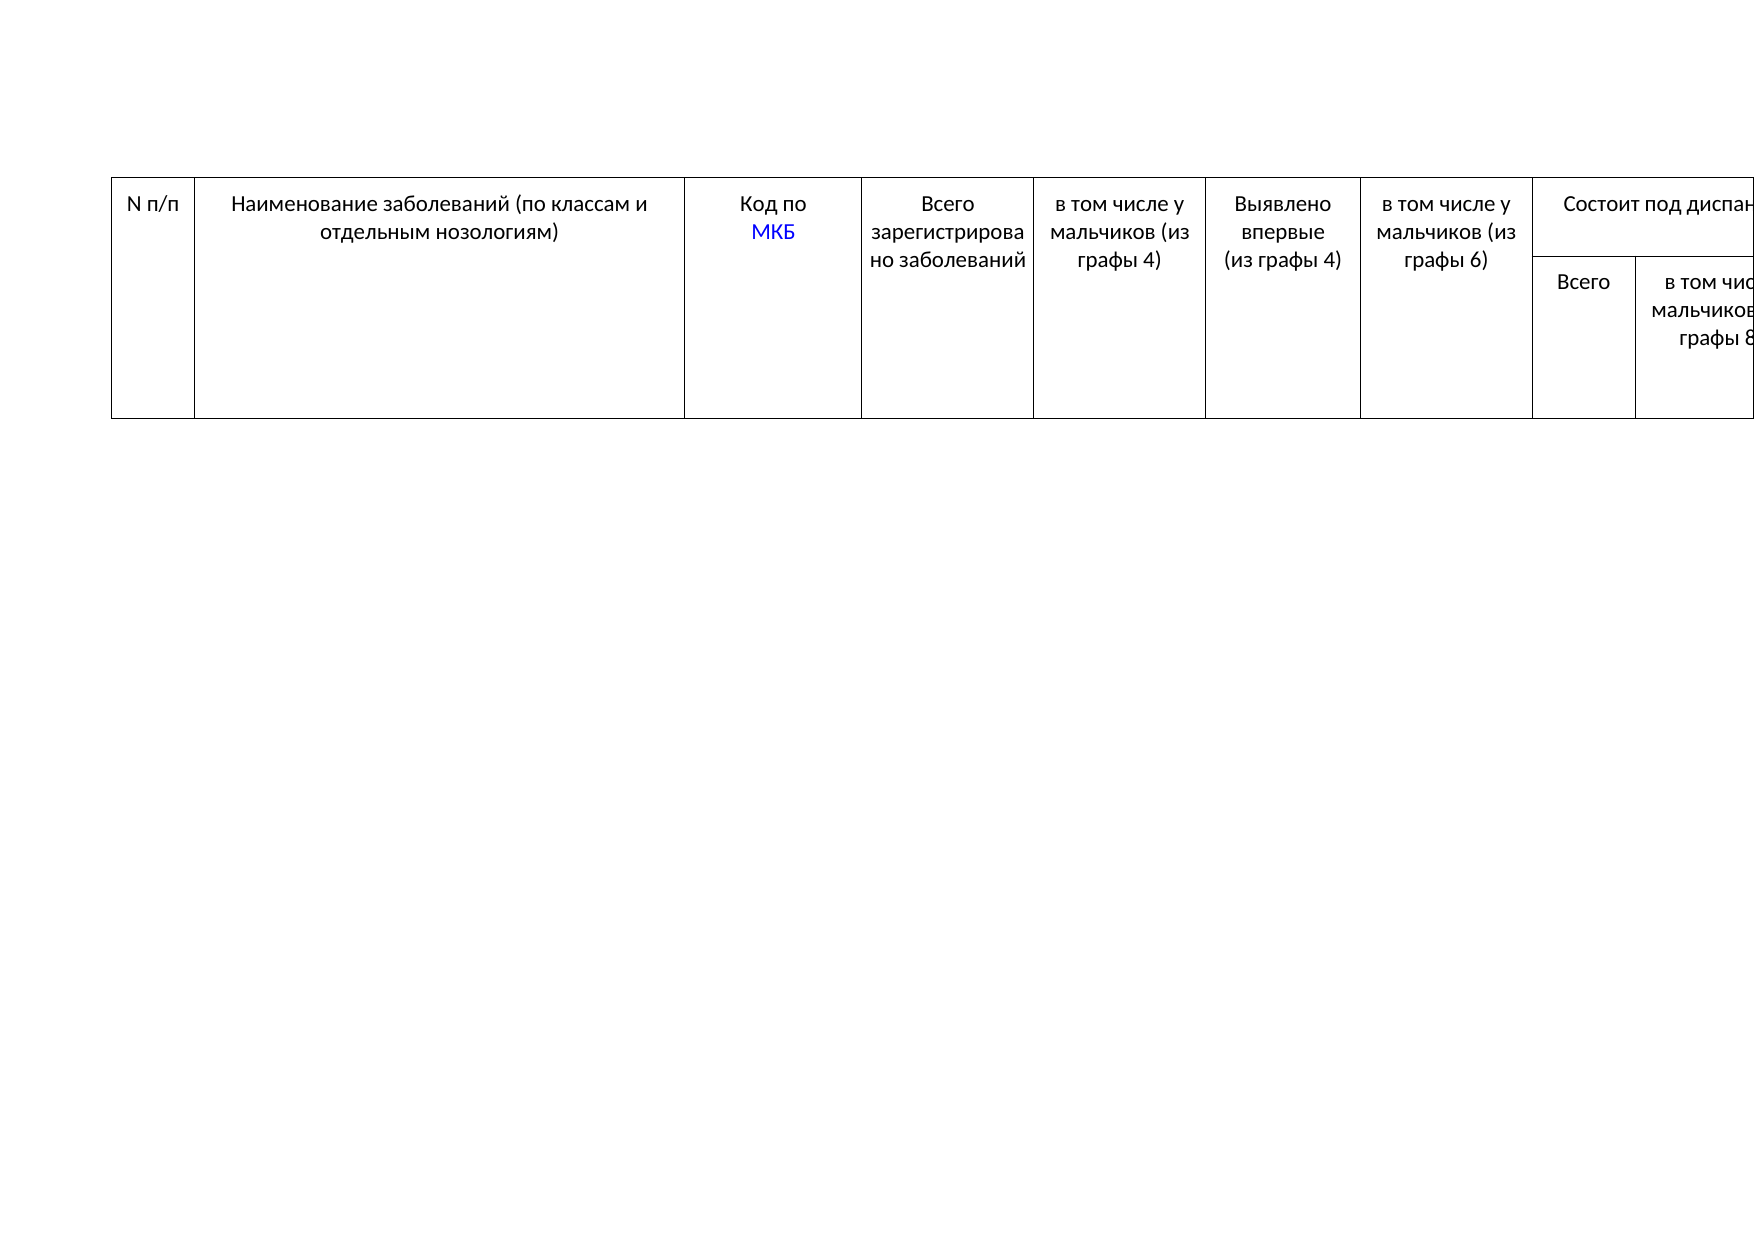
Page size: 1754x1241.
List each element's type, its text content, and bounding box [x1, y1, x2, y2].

table_header Наименование заболеваний (по классам и отдельным нозологиям) [195, 178, 684, 418]
table_cell в том числе мальчиков (из графы 8) [1636, 257, 1753, 418]
table_header N п/п [112, 178, 194, 418]
table_header Код по МКБ [685, 178, 861, 418]
table_header Состоит под диспансерным наблюдением на конец отчетного периода [1533, 178, 1753, 256]
table_header Выявлено впервые (из графы 4) [1206, 178, 1360, 418]
table_header Всего зарегистрировано заболеваний [862, 178, 1033, 418]
table_cell Всего [1533, 257, 1635, 418]
table_header в том числе у мальчиков (из графы 4) [1034, 178, 1205, 418]
table_header в том числе у мальчиков (из графы 6) [1361, 178, 1532, 418]
